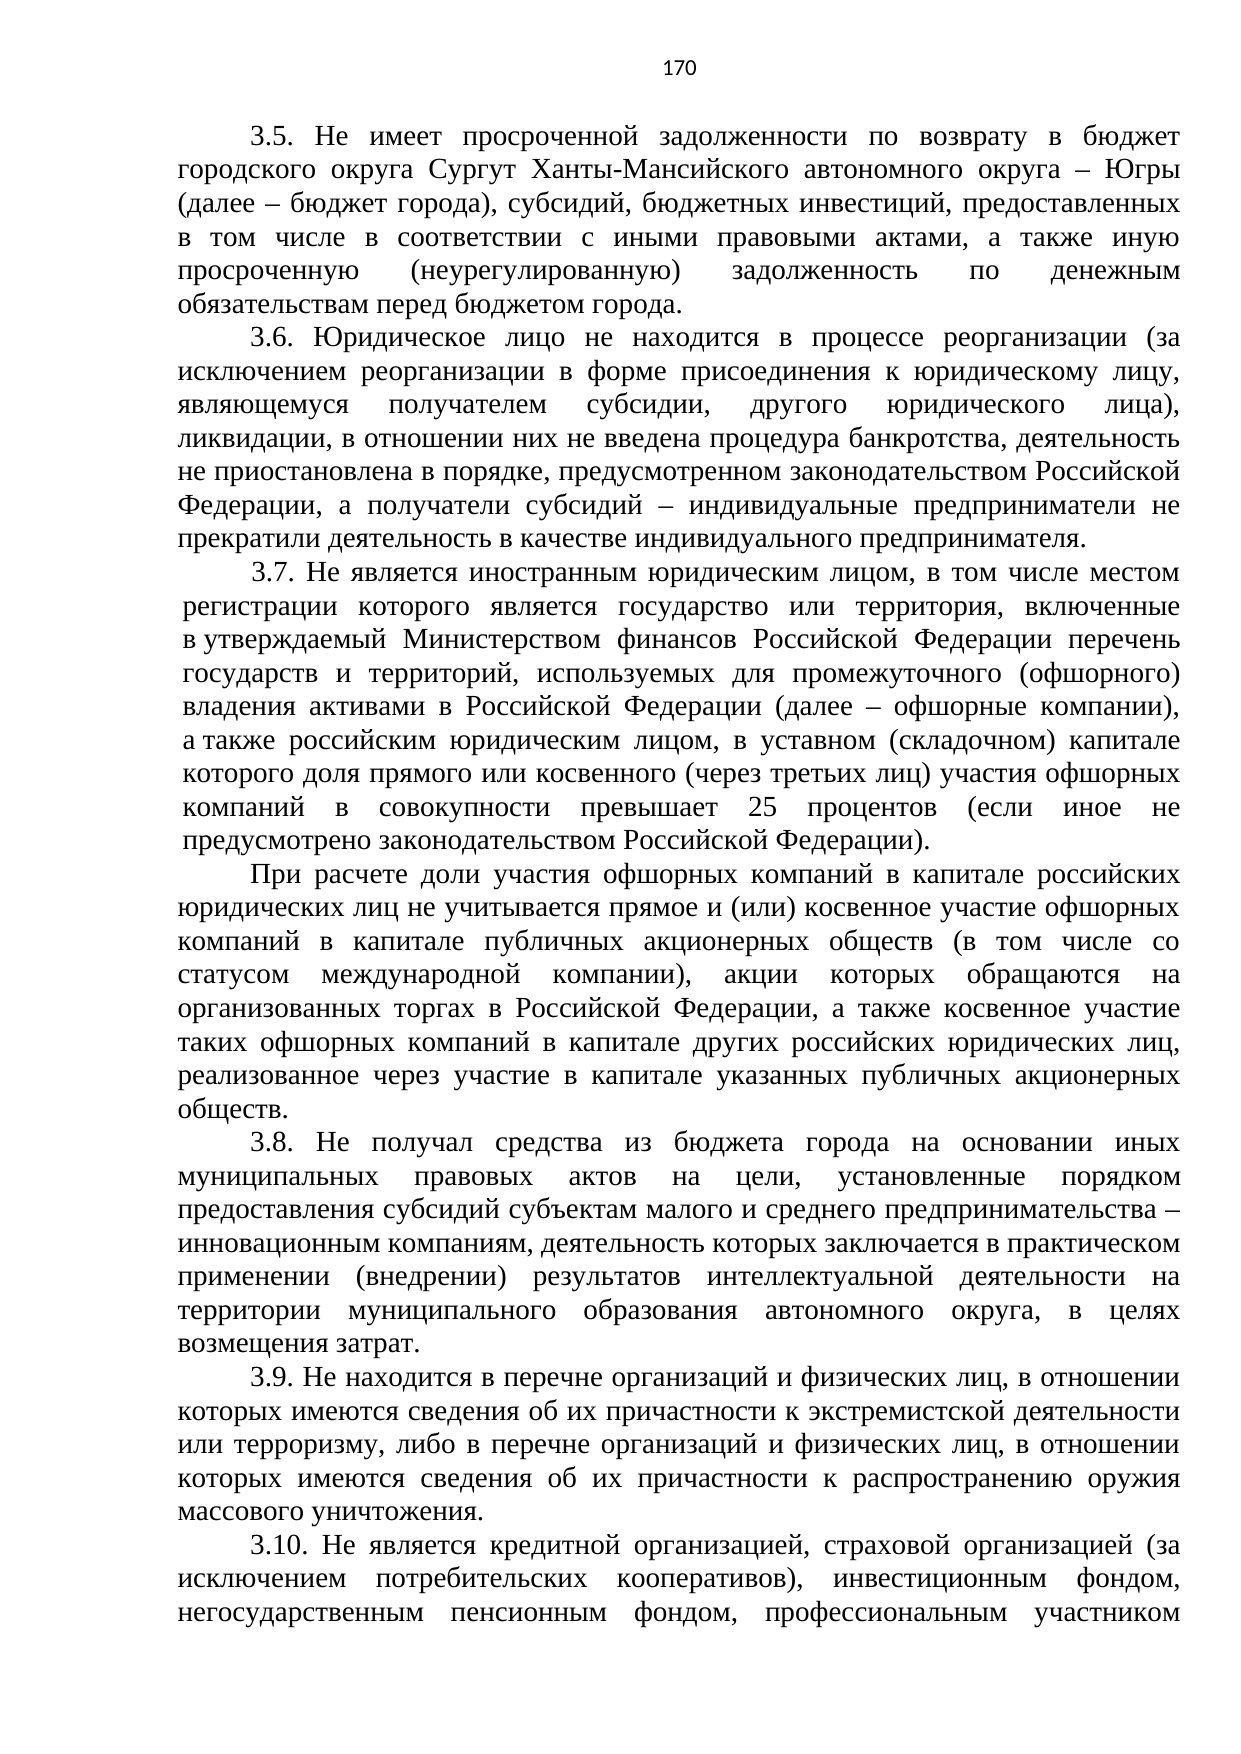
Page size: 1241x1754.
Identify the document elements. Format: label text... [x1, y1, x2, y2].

text 3.7. Не является иностранным юридическим лицом, в том числе местом регистрации которого является государство или территория, включенные в утверждаемый Министерством финансов Российской Федерации перечень государств и территорий, используемых для промежуточного (офшорного) владения активами в Российской Федерации (далее – офшорные компании), а также российским юридическим лицом, в уставном (складочном) капитале которого доля прямого или косвенного (через третьих лиц) участия офшорных компаний в совокупности превышает 25 процентов (если иное не предусмотрено законодательством Российской Федерации). [182, 554, 1181, 856]
text При расчете доли участия офшорных компаний в капитале российских юридических лиц не учитывается прямое и (или) косвенное участие офшорных компаний в капитале публичных акционерных обществ (в том числе со статусом международной компании), акции которых обращаются на организованных торгах в Российской Федерации, а также косвенное участие таких офшорных компаний в капитале других российских юридических лиц, реализованное через участие в капитале указанных публичных акционерных обществ. [177, 856, 1181, 1124]
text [177, 1527, 1181, 1627]
text 3.9. Не находится в перечне организаций и физических лиц, в отношении которых имеются сведения об их причастности к экстремистской деятельности или терроризму, либо в перечне организаций и физических лиц, в отношении которых имеются сведения об их причастности к распространению оружия массового уничтожения. [177, 1359, 1181, 1527]
text 3.6. Юридическое лицо не находится в процессе реорганизации (за исключением реорганизации в форме присоединения к юридическому лицу, являющемуся получателем субсидии, другого юридического лица), ликвидации, в отношении них не введена процедура банкротства, деятельность не приостановлена в порядке, предусмотренном законодательством Российской Федерации, а получатели субсидий – индивидуальные предприниматели не прекратили деятельность в качестве индивидуального предпринимателя. [177, 319, 1181, 554]
text 3.5. Не имеет просроченной задолженности по возврату в бюджет городского округа Сургут Ханты-Мансийского автономного округа – Югры (далее – бюджет города), субсидий, бюджетных инвестиций, предоставленных в том числе в соответствии с иными правовыми актами, а также иную просроченную (неурегулированную) задолженность по денежным обязательствам перед бюджетом города. [177, 118, 1181, 319]
text 3.8. Не получал средства из бюджета города на основании иных муниципальных правовых актов на цели, установленные порядком предоставления субсидий субъектам малого и среднего предпринимательства – инновационным компаниям, деятельность которых заключается в практическом применении (внедрении) результатов интеллектуальной деятельности на территории муниципального образования автономного округа, в целях возмещения затрат. [177, 1124, 1181, 1359]
